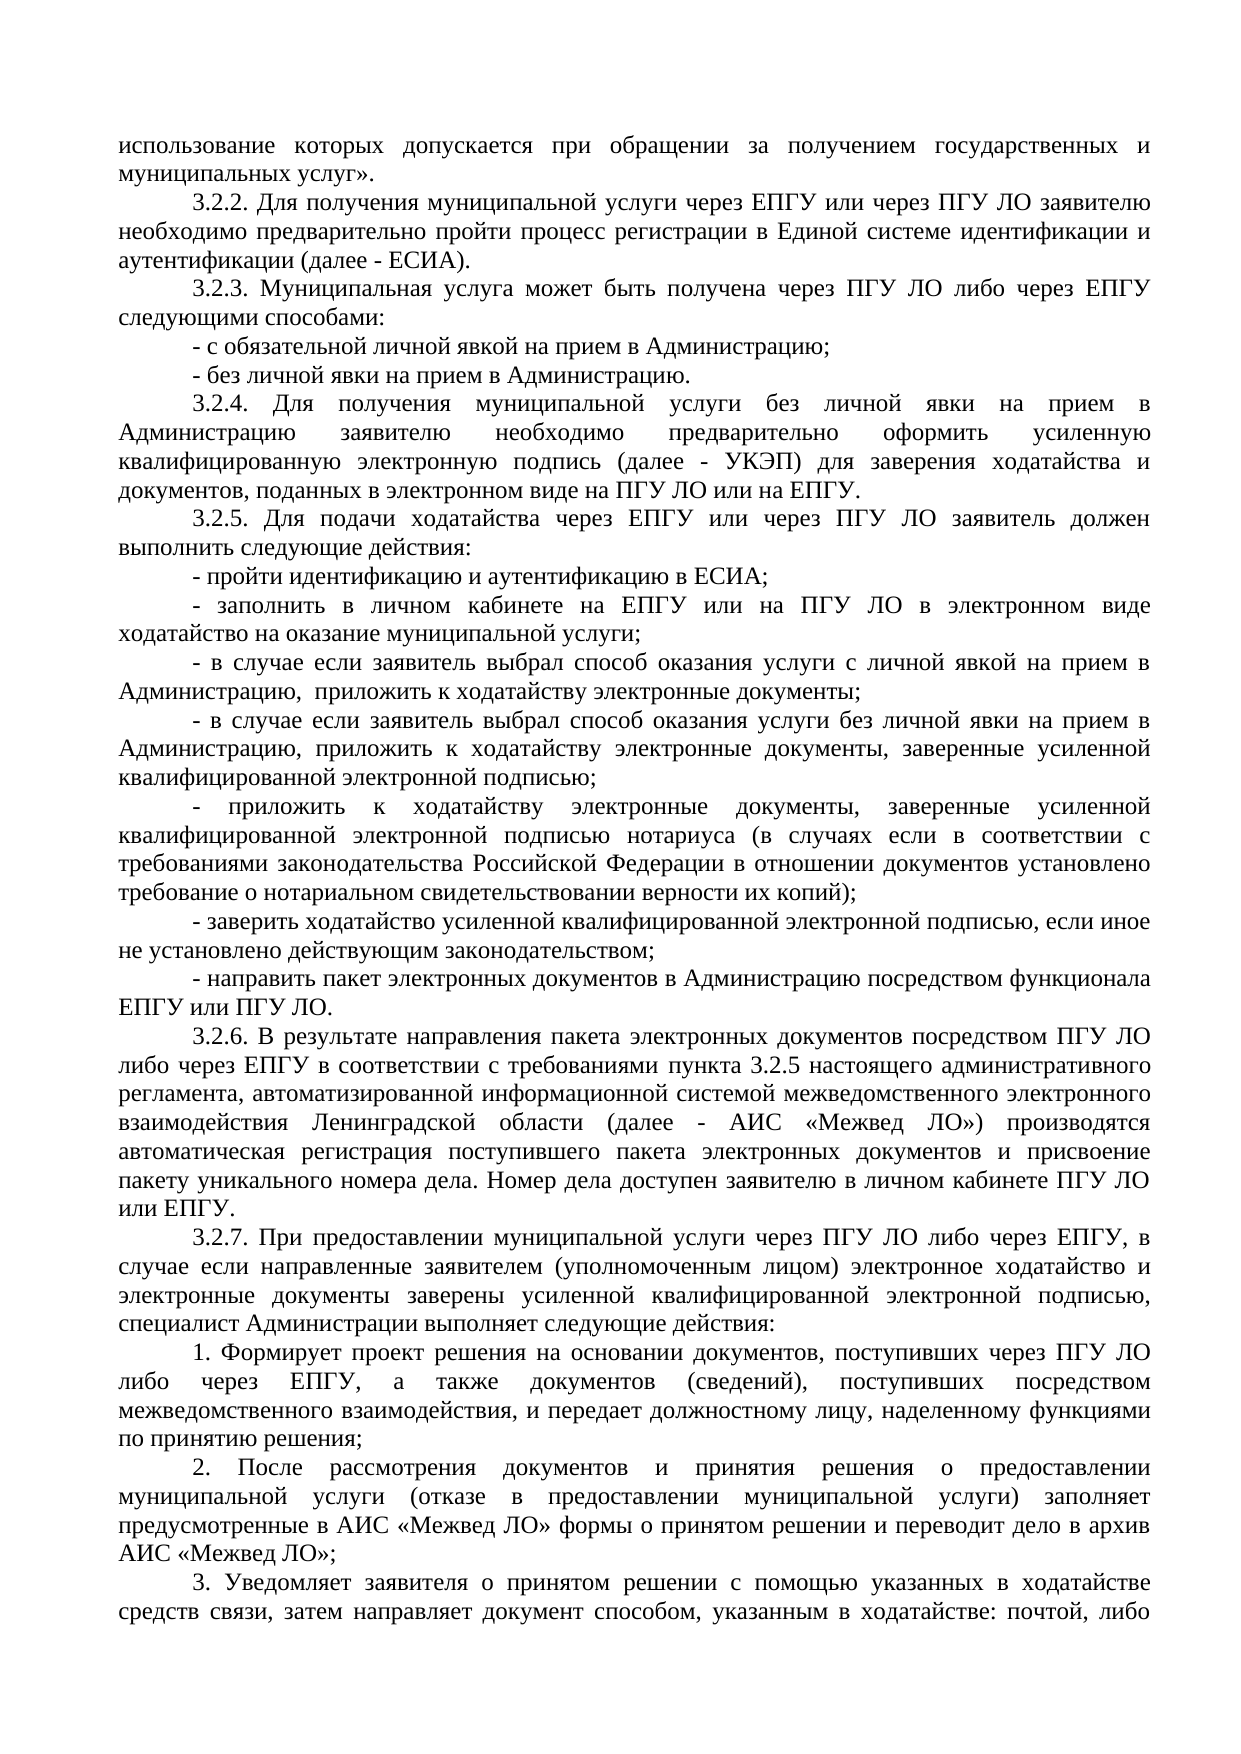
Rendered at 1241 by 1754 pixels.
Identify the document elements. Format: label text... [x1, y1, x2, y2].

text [118, 130, 1152, 187]
text - в случае если заявитель выбрал способ оказания услуги без личной явки на прием в Администрацию, приложить к ходатайству электронные документы, заверенные усиленной квалифицированной электронной подписью; [118, 705, 1152, 791]
text 3.2.7. При предоставлении муниципальной услуги через ПГУ ЛО либо через ЕПГУ, в случае если направленные заявителем (уполномоченным лицом) электронное ходатайство и электронные документы заверены усиленной квалифицированной электронной подписью, специалист Администрации выполняет следующие действия: [118, 1222, 1152, 1337]
text 3.2.2. Для получения муниципальной услуги через ЕПГУ или через ПГУ ЛО заявителю необходимо предварительно пройти процесс регистрации в Единой системе идентификации и аутентификации (далее - ЕСИА). [118, 187, 1152, 273]
text - в случае если заявитель выбрал способ оказания услуги с личной явкой на прием в Администрацию, приложить к ходатайству электронные документы; [118, 647, 1152, 705]
text 3.2.5. Для подачи ходатайства через ЕПГУ или через ПГУ ЛО заявитель должен выполнить следующие действия: [118, 503, 1152, 561]
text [118, 1567, 1152, 1625]
text 3.2.4. Для получения муниципальной услуги без личной явки на прием в Администрацию заявителю необходимо предварительно оформить усиленную квалифицированную электронную подпись (далее - УКЭП) для заверения ходатайства и документов, поданных в электронном виде на ПГУ ЛО или на ЕПГУ. [118, 388, 1152, 503]
text - направить пакет электронных документов в Администрацию посредством функционала ЕПГУ или ПГУ ЛО. [118, 963, 1152, 1021]
text 3.2.6. В результате направления пакета электронных документов посредством ПГУ ЛО либо через ЕПГУ в соответствии с требованиями пункта 3.2.5 настоящего административного регламента, автоматизированной информационной системой межведомственного электронного взаимодействия Ленинградской области (далее - АИС «Межвед ЛО») производятся автоматическая регистрация поступившего пакета электронных документов и присвоение пакету уникального номера дела. Номер дела доступен заявителю в личном кабинете ПГУ ЛО или ЕПГУ. [118, 1021, 1152, 1222]
text - заверить ходатайство усиленной квалифицированной электронной подписью, если иное не установлено действующим законодательством; [118, 906, 1152, 963]
text - без личной явки на прием в Администрацию. [118, 360, 1152, 388]
text 1. Формирует проект решения на основании документов, поступивших через ПГУ ЛО либо через ЕПГУ, а также документов (сведений), поступивших посредством межведомственного взаимодействия, и передает должностному лицу, наделенному функциями по принятию решения; [118, 1337, 1152, 1452]
text 3.2.3. Муниципальная услуга может быть получена через ПГУ ЛО либо через ЕПГУ следующими способами: [118, 273, 1152, 331]
text - с обязательной личной явкой на прием в Администрацию; [118, 331, 1152, 360]
text - заполнить в личном кабинете на ЕПГУ или на ПГУ ЛО в электронном виде ходатайство на оказание муниципальной услуги; [118, 590, 1152, 647]
text - приложить к ходатайству электронные документы, заверенные усиленной квалифицированной электронной подписью нотариуса (в случаях если в соответствии с требованиями законодательства Российской Федерации в отношении документов установлено требование о нотариальном свидетельствовании верности их копий); [118, 791, 1152, 906]
text 2. После рассмотрения документов и принятия решения о предоставлении муниципальной услуги (отказе в предоставлении муниципальной услуги) заполняет предусмотренные в АИС «Межвед ЛО» формы о принятом решении и переводит дело в архив АИС «Межвед ЛО»; [118, 1452, 1152, 1567]
text - пройти идентификацию и аутентификацию в ЕСИА; [118, 561, 1152, 590]
